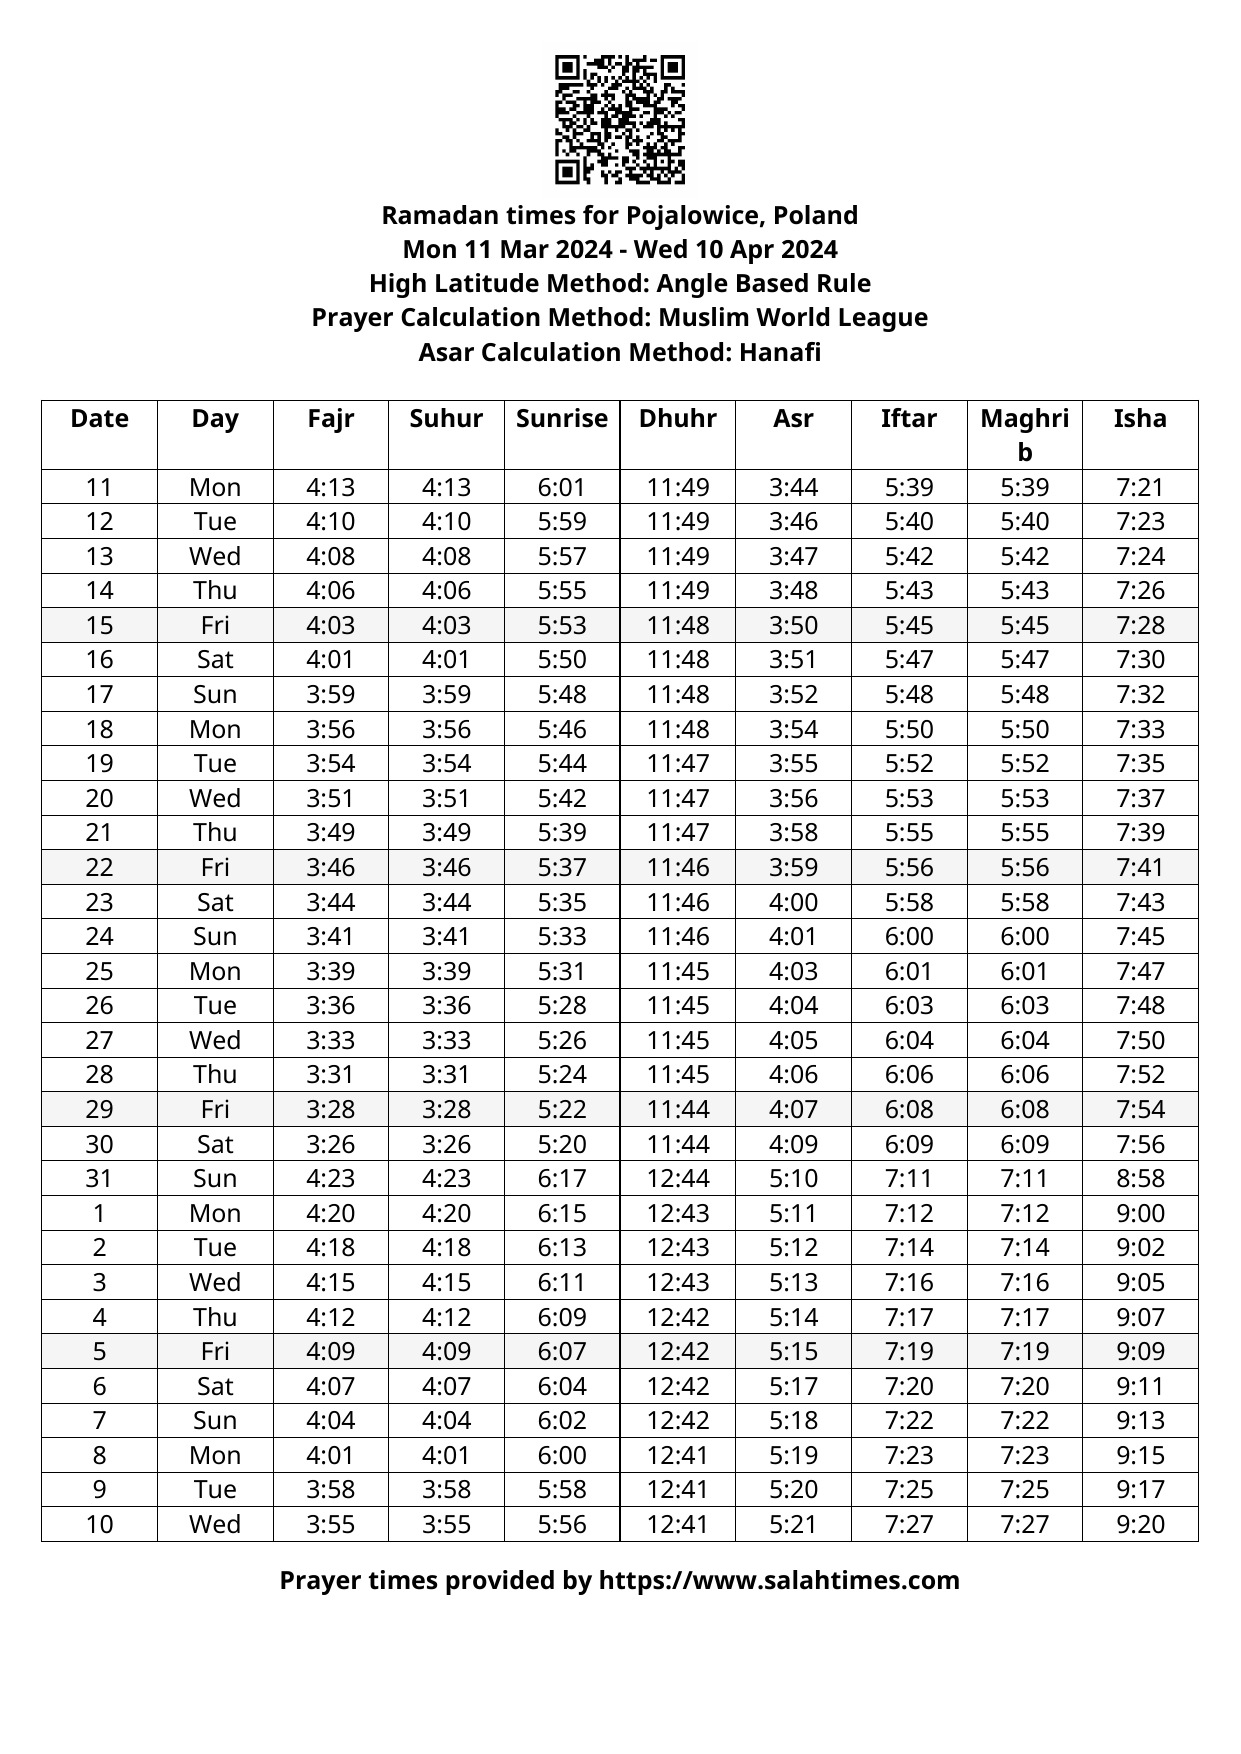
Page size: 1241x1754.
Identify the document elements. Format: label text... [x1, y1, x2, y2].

table_cell 5:17 [736, 1369, 851, 1402]
table_cell 6:08 [968, 1092, 1082, 1126]
table_cell 11:49 [621, 574, 735, 607]
table_cell 5:10 [736, 1161, 851, 1195]
table_cell 3:39 [389, 954, 504, 987]
table_cell 5:37 [505, 850, 619, 884]
table_cell 4:01 [389, 643, 504, 676]
table_cell 3:48 [736, 574, 851, 607]
table_cell 5:35 [505, 885, 619, 918]
table_cell 5:20 [736, 1473, 851, 1506]
table_cell 9:20 [1083, 1507, 1198, 1541]
table_cell 7:11 [968, 1161, 1082, 1195]
table_cell 3:31 [389, 1058, 504, 1091]
table_cell 11:47 [621, 746, 735, 780]
table_cell 3:47 [736, 539, 851, 572]
table_cell 9:17 [1083, 1473, 1198, 1506]
table_cell 5:53 [852, 781, 967, 814]
table_cell 7:12 [852, 1196, 967, 1229]
table_cell 6:01 [968, 954, 1082, 987]
table_header Date [42, 401, 157, 469]
table_cell 18 [42, 712, 157, 745]
table_cell 5:50 [968, 712, 1082, 745]
table_cell 5:48 [852, 677, 967, 711]
table_cell 4:23 [389, 1161, 504, 1195]
table_cell 3:51 [274, 781, 388, 814]
table_cell 5:40 [968, 504, 1082, 538]
table_cell 24 [42, 919, 157, 953]
table_cell 7:52 [1083, 1058, 1198, 1091]
table_cell 6:00 [852, 919, 967, 953]
table_cell 5:24 [505, 1058, 619, 1091]
table_cell 29 [42, 1092, 157, 1126]
table_cell 4:01 [274, 1438, 388, 1472]
table_cell 6:13 [505, 1231, 619, 1264]
table_cell 4:20 [274, 1196, 388, 1229]
table_cell 7:11 [852, 1161, 967, 1195]
table_cell 31 [42, 1161, 157, 1195]
table_cell 4:03 [736, 954, 851, 987]
table_cell 5:55 [968, 816, 1082, 849]
table_cell 11:48 [621, 608, 735, 642]
table_cell 26 [42, 989, 157, 1022]
table_cell 4:10 [389, 504, 504, 538]
table_cell 12:41 [621, 1507, 735, 1541]
table_cell Thu [158, 816, 273, 849]
table_cell 7 [42, 1404, 157, 1437]
table_cell 7:22 [968, 1404, 1082, 1437]
table_cell 14 [42, 574, 157, 607]
table_cell 9:00 [1083, 1196, 1198, 1229]
table_cell 7:22 [852, 1404, 967, 1437]
table_cell 6:03 [968, 989, 1082, 1022]
table_cell 5:43 [968, 574, 1082, 607]
table_cell 7:14 [852, 1231, 967, 1264]
table_cell 4:05 [736, 1023, 851, 1057]
table_cell 3:36 [389, 989, 504, 1022]
table_cell 3:26 [389, 1127, 504, 1160]
table_cell 5:22 [505, 1092, 619, 1126]
table_cell 7:30 [1083, 643, 1198, 676]
table_cell Fri [158, 1334, 273, 1368]
table_cell 5:20 [505, 1127, 619, 1160]
table_cell 9:15 [1083, 1438, 1198, 1472]
table_cell 7:17 [968, 1300, 1082, 1333]
table_cell 5:13 [736, 1265, 851, 1299]
table_cell 4:04 [274, 1404, 388, 1437]
table_cell 7:25 [852, 1473, 967, 1506]
table_cell 6:15 [505, 1196, 619, 1229]
table_cell Sat [158, 1127, 273, 1160]
text Prayer Calculation Method: Muslim World League [42, 300, 1198, 334]
table_cell 7:19 [852, 1334, 967, 1368]
table_cell 11:48 [621, 643, 735, 676]
table_cell Sun [158, 677, 273, 711]
table_cell 6:01 [505, 470, 619, 503]
table_cell 11:47 [621, 781, 735, 814]
table_cell 4:12 [389, 1300, 504, 1333]
table_cell 4:15 [274, 1265, 388, 1299]
table_cell 3:46 [274, 850, 388, 884]
table_cell 3:41 [389, 919, 504, 953]
table_cell 5:33 [505, 919, 619, 953]
table_cell 7:25 [968, 1473, 1082, 1506]
table_cell 28 [42, 1058, 157, 1091]
table_cell 5:47 [852, 643, 967, 676]
table_cell 11 [42, 470, 157, 503]
table_cell Mon [158, 954, 273, 987]
table_cell 6:17 [505, 1161, 619, 1195]
table_cell 7:20 [852, 1369, 967, 1402]
table_header Fajr [274, 401, 388, 469]
table_cell 3:58 [274, 1473, 388, 1506]
table_cell 5:56 [968, 850, 1082, 884]
table_cell 4:07 [274, 1369, 388, 1402]
table_cell 23 [42, 885, 157, 918]
table_header Isha [1083, 401, 1198, 469]
table_cell 7:41 [1083, 850, 1198, 884]
table_cell 11:46 [621, 919, 735, 953]
table_header Dhuhr [621, 401, 735, 469]
table_cell 7:21 [1083, 470, 1198, 503]
table_cell 7:14 [968, 1231, 1082, 1264]
table_cell 3:26 [274, 1127, 388, 1160]
table_cell 4:20 [389, 1196, 504, 1229]
table_cell 5:12 [736, 1231, 851, 1264]
table_cell 7:35 [1083, 746, 1198, 780]
table_cell 5:19 [736, 1438, 851, 1472]
table_cell 6:04 [852, 1023, 967, 1057]
table_cell 7:33 [1083, 712, 1198, 745]
table_cell 5:14 [736, 1300, 851, 1333]
table_cell 6:04 [968, 1023, 1082, 1057]
table_cell 5:58 [968, 885, 1082, 918]
table_cell 7:20 [968, 1369, 1082, 1402]
table_cell 9:07 [1083, 1300, 1198, 1333]
table_cell 4:09 [389, 1334, 504, 1368]
table_cell 3:49 [389, 816, 504, 849]
table_cell 5:58 [505, 1473, 619, 1506]
table_cell 7:48 [1083, 989, 1198, 1022]
table_cell 12:41 [621, 1438, 735, 1472]
table_cell 11:45 [621, 954, 735, 987]
table_cell 6:01 [852, 954, 967, 987]
table_header Asr [736, 401, 851, 469]
text Ramadan times for Pojalowice, Poland [42, 198, 1198, 232]
table_cell 12:43 [621, 1196, 735, 1229]
table_cell 4:13 [274, 470, 388, 503]
table_cell 7:39 [1083, 816, 1198, 849]
table_cell 16 [42, 643, 157, 676]
table_cell 7:12 [968, 1196, 1082, 1229]
table_cell 3:55 [274, 1507, 388, 1541]
table_cell 5:57 [505, 539, 619, 572]
table_cell 11:47 [621, 816, 735, 849]
table_cell 5:18 [736, 1404, 851, 1437]
table_cell Wed [158, 539, 273, 572]
picture [542, 41, 699, 198]
table_cell 5:42 [505, 781, 619, 814]
table_cell 5:59 [505, 504, 619, 538]
table_cell 12:44 [621, 1161, 735, 1195]
table_cell 25 [42, 954, 157, 987]
table_cell 12 [42, 504, 157, 538]
table_cell 3:36 [274, 989, 388, 1022]
table_cell 7:56 [1083, 1127, 1198, 1160]
table_cell 5:11 [736, 1196, 851, 1229]
table_cell Fri [158, 1092, 273, 1126]
table_cell 7:23 [968, 1438, 1082, 1472]
table_cell 7:17 [852, 1300, 967, 1333]
table_cell 3:56 [736, 781, 851, 814]
table_cell 3:54 [736, 712, 851, 745]
table_cell 12:42 [621, 1334, 735, 1368]
table_cell 4 [42, 1300, 157, 1333]
table_cell 3 [42, 1265, 157, 1299]
table_cell 12:42 [621, 1300, 735, 1333]
table_cell Wed [158, 1507, 273, 1541]
table_cell 7:45 [1083, 919, 1198, 953]
table_cell 3:54 [389, 746, 504, 780]
text Mon 11 Mar 2024 - Wed 10 Apr 2024 [42, 232, 1198, 266]
table_cell 3:56 [389, 712, 504, 745]
table_cell 3:41 [274, 919, 388, 953]
table_cell 3:55 [736, 746, 851, 780]
table_cell 5:42 [852, 539, 967, 572]
table_cell 11:45 [621, 989, 735, 1022]
table_cell 4:01 [274, 643, 388, 676]
table_cell 7:27 [968, 1507, 1082, 1541]
table_cell 4:23 [274, 1161, 388, 1195]
table_cell 19 [42, 746, 157, 780]
table_cell 17 [42, 677, 157, 711]
table_cell 6:09 [505, 1300, 619, 1333]
table_cell 6:07 [505, 1334, 619, 1368]
table_cell 4:08 [274, 539, 388, 572]
table_cell Wed [158, 1265, 273, 1299]
table_cell 3:51 [736, 643, 851, 676]
table_cell 4:00 [736, 885, 851, 918]
table_cell 4:09 [736, 1127, 851, 1160]
table_cell 6:04 [505, 1369, 619, 1402]
table_cell 7:23 [852, 1438, 967, 1472]
table_cell 5:39 [852, 470, 967, 503]
table_cell Fri [158, 608, 273, 642]
table_cell 4:01 [389, 1438, 504, 1472]
table_cell 6:00 [505, 1438, 619, 1472]
table_cell 5:52 [968, 746, 1082, 780]
table_cell 20 [42, 781, 157, 814]
table_cell 5:46 [505, 712, 619, 745]
table_cell 5:48 [505, 677, 619, 711]
table_cell 3:28 [389, 1092, 504, 1126]
table_cell 7:28 [1083, 608, 1198, 642]
table_cell 7:16 [852, 1265, 967, 1299]
table_cell 9 [42, 1473, 157, 1506]
table_cell 5:56 [505, 1507, 619, 1541]
table_cell 11:49 [621, 539, 735, 572]
table_cell Wed [158, 781, 273, 814]
table_cell 4:13 [389, 470, 504, 503]
table_cell 3:44 [736, 470, 851, 503]
table_cell 10 [42, 1507, 157, 1541]
table_cell Sun [158, 919, 273, 953]
table_cell Mon [158, 1196, 273, 1229]
table_cell 3:46 [389, 850, 504, 884]
table_cell 9:11 [1083, 1369, 1198, 1402]
table_cell 27 [42, 1023, 157, 1057]
table_cell 5:28 [505, 989, 619, 1022]
table_cell Sun [158, 1161, 273, 1195]
table_cell 3:58 [736, 816, 851, 849]
table_cell Thu [158, 1058, 273, 1091]
text Prayer times provided by https://www.salahtimes.com [42, 1563, 1198, 1597]
table_cell 9:09 [1083, 1334, 1198, 1368]
table_cell 7:24 [1083, 539, 1198, 572]
table_cell Mon [158, 1438, 273, 1472]
table_cell 5:50 [852, 712, 967, 745]
table_cell 7:47 [1083, 954, 1198, 987]
table_cell 3:59 [389, 677, 504, 711]
table_cell 7:16 [968, 1265, 1082, 1299]
table_cell 7:26 [1083, 574, 1198, 607]
table_cell 3:33 [274, 1023, 388, 1057]
table_cell 6:09 [968, 1127, 1082, 1160]
table_cell 4:03 [274, 608, 388, 642]
table_cell Sat [158, 1369, 273, 1402]
table_cell 5:39 [968, 470, 1082, 503]
table_cell 3:52 [736, 677, 851, 711]
table_cell 3:46 [736, 504, 851, 538]
table_cell 13 [42, 539, 157, 572]
table_cell Tue [158, 1231, 273, 1264]
table_cell 6:00 [968, 919, 1082, 953]
table_cell 2 [42, 1231, 157, 1264]
table_cell 3:44 [274, 885, 388, 918]
table_cell 5:31 [505, 954, 619, 987]
table_cell Thu [158, 1300, 273, 1333]
table_cell 5:42 [968, 539, 1082, 572]
table_cell 3:59 [736, 850, 851, 884]
table_cell Mon [158, 712, 273, 745]
table_cell 11:48 [621, 712, 735, 745]
table_cell 3:31 [274, 1058, 388, 1091]
table_cell Fri [158, 850, 273, 884]
table_cell 4:18 [389, 1231, 504, 1264]
table_cell 4:18 [274, 1231, 388, 1264]
table_cell 15 [42, 608, 157, 642]
table_cell 3:51 [389, 781, 504, 814]
table_cell 4:06 [736, 1058, 851, 1091]
table_cell 6:02 [505, 1404, 619, 1437]
table_cell 7:27 [852, 1507, 967, 1541]
table_cell 11:44 [621, 1127, 735, 1160]
table_cell 5:52 [852, 746, 967, 780]
table_cell 11:48 [621, 677, 735, 711]
table_cell 5:53 [505, 608, 619, 642]
table_header Suhur [389, 401, 504, 469]
table_cell 4:06 [389, 574, 504, 607]
table_cell 8 [42, 1438, 157, 1472]
table_cell 4:15 [389, 1265, 504, 1299]
table_cell 6:11 [505, 1265, 619, 1299]
table_cell 3:50 [736, 608, 851, 642]
table_cell Tue [158, 504, 273, 538]
table_cell 6:08 [852, 1092, 967, 1126]
table_cell 6 [42, 1369, 157, 1402]
table_cell 12:41 [621, 1473, 735, 1506]
table_cell 7:19 [968, 1334, 1082, 1368]
table_cell 5:39 [505, 816, 619, 849]
table_cell 7:43 [1083, 885, 1198, 918]
table_cell Tue [158, 746, 273, 780]
table_cell 11:45 [621, 1058, 735, 1091]
table_header Sunrise [505, 401, 619, 469]
table_cell 7:37 [1083, 781, 1198, 814]
table_cell 30 [42, 1127, 157, 1160]
table_cell 5 [42, 1334, 157, 1368]
table_cell 11:44 [621, 1092, 735, 1126]
table_cell 22 [42, 850, 157, 884]
table_cell 6:03 [852, 989, 967, 1022]
table_cell 3:54 [274, 746, 388, 780]
table_cell 5:45 [852, 608, 967, 642]
table_cell Tue [158, 1473, 273, 1506]
table_cell Sat [158, 643, 273, 676]
table_cell 4:09 [274, 1334, 388, 1368]
table_cell 12:43 [621, 1265, 735, 1299]
table_cell 11:49 [621, 470, 735, 503]
table_cell 6:06 [968, 1058, 1082, 1091]
table_cell 3:59 [274, 677, 388, 711]
table_cell 5:45 [968, 608, 1082, 642]
text High Latitude Method: Angle Based Rule [42, 266, 1198, 300]
table_cell 4:06 [274, 574, 388, 607]
table_cell 5:56 [852, 850, 967, 884]
table_cell 1 [42, 1196, 157, 1229]
table_cell 3:33 [389, 1023, 504, 1057]
table_cell 5:21 [736, 1507, 851, 1541]
table_cell 4:12 [274, 1300, 388, 1333]
table_cell 21 [42, 816, 157, 849]
table_cell 7:32 [1083, 677, 1198, 711]
table_cell 9:13 [1083, 1404, 1198, 1437]
table_cell 3:44 [389, 885, 504, 918]
table_cell 4:08 [389, 539, 504, 572]
table_cell 6:09 [852, 1127, 967, 1160]
table_cell 3:49 [274, 816, 388, 849]
table_cell 5:53 [968, 781, 1082, 814]
table_cell Thu [158, 574, 273, 607]
table_cell 11:49 [621, 504, 735, 538]
table_cell 4:04 [389, 1404, 504, 1437]
table_cell 4:07 [389, 1369, 504, 1402]
table_cell 4:03 [389, 608, 504, 642]
table_cell 11:46 [621, 885, 735, 918]
table_cell 4:07 [736, 1092, 851, 1126]
table_cell 12:42 [621, 1404, 735, 1437]
table_cell 5:58 [852, 885, 967, 918]
table_cell 9:02 [1083, 1231, 1198, 1264]
table_cell 5:55 [852, 816, 967, 849]
table_cell 3:28 [274, 1092, 388, 1126]
table_cell Sun [158, 1404, 273, 1437]
table_cell 5:40 [852, 504, 967, 538]
table_cell 12:42 [621, 1369, 735, 1402]
table_cell Wed [158, 1023, 273, 1057]
table_cell 3:55 [389, 1507, 504, 1541]
table_cell 12:43 [621, 1231, 735, 1264]
text Asar Calculation Method: Hanafi [42, 334, 1198, 368]
table_cell 3:58 [389, 1473, 504, 1506]
table_header Iftar [852, 401, 967, 469]
table_cell 4:10 [274, 504, 388, 538]
table_header Maghrib [968, 401, 1082, 469]
table_cell 5:47 [968, 643, 1082, 676]
table_cell 5:43 [852, 574, 967, 607]
table_cell 4:04 [736, 989, 851, 1022]
table_cell 5:15 [736, 1334, 851, 1368]
table_cell 11:45 [621, 1023, 735, 1057]
table_cell 5:44 [505, 746, 619, 780]
table_cell 5:50 [505, 643, 619, 676]
table_cell 3:56 [274, 712, 388, 745]
table_cell 4:01 [736, 919, 851, 953]
table_cell Tue [158, 989, 273, 1022]
table_cell 6:06 [852, 1058, 967, 1091]
table_cell 5:48 [968, 677, 1082, 711]
table_cell 5:26 [505, 1023, 619, 1057]
table_cell 8:58 [1083, 1161, 1198, 1195]
table_cell 7:23 [1083, 504, 1198, 538]
table_cell 3:39 [274, 954, 388, 987]
table_cell Sat [158, 885, 273, 918]
table_cell Mon [158, 470, 273, 503]
table_cell 7:54 [1083, 1092, 1198, 1126]
table_cell 5:55 [505, 574, 619, 607]
table_cell 7:50 [1083, 1023, 1198, 1057]
table_header Day [158, 401, 273, 469]
table_cell 9:05 [1083, 1265, 1198, 1299]
table_cell 11:46 [621, 850, 735, 884]
